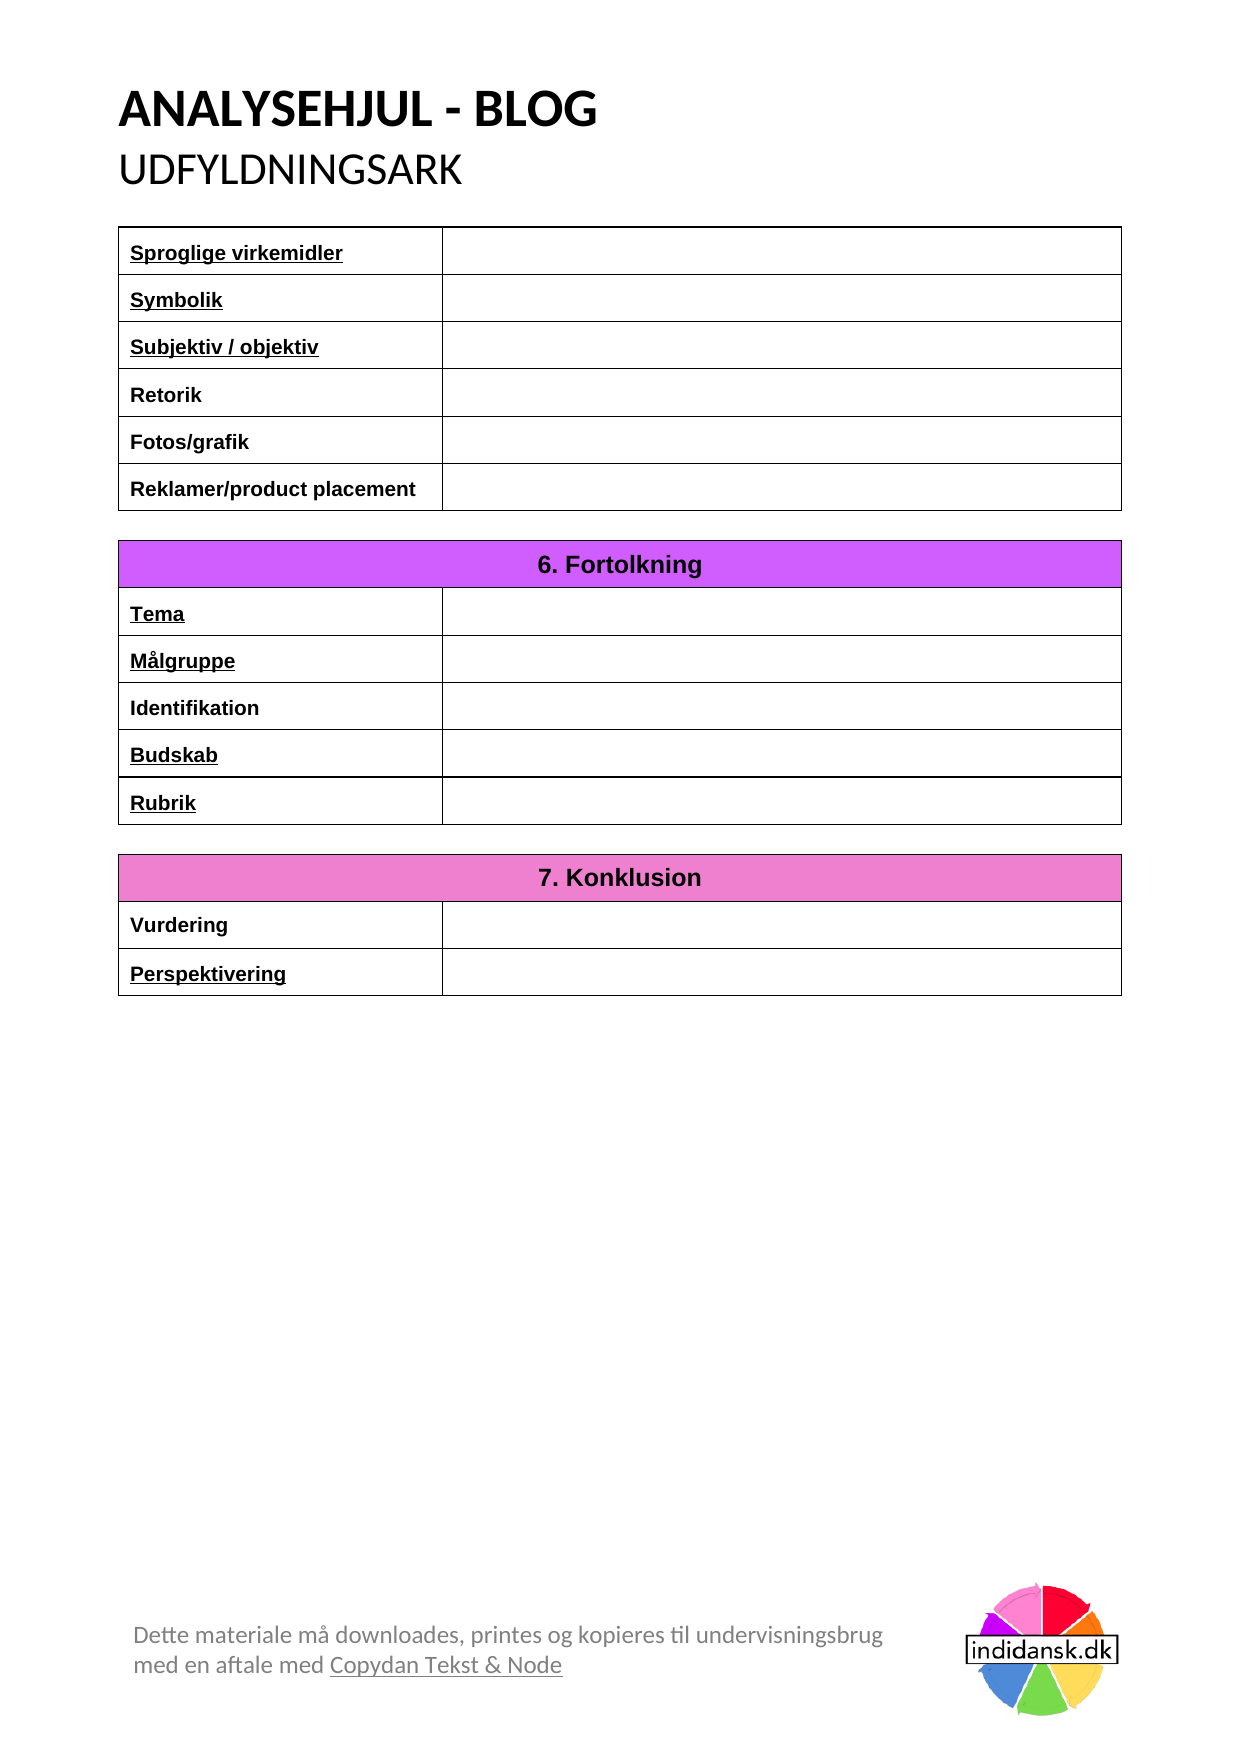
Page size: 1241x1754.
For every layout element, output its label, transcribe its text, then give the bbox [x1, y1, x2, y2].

table_cell [443, 275, 1121, 321]
table_cell [443, 636, 1121, 682]
table_cell [443, 949, 1121, 995]
table_cell [443, 902, 1121, 948]
table_cell Rubrik [119, 778, 442, 824]
table_cell Vurdering [119, 902, 442, 948]
picture [959, 1578, 1125, 1719]
table_cell Retorik [119, 369, 442, 416]
table_cell Budskab [119, 730, 442, 776]
table_cell [443, 778, 1121, 824]
table_cell Målgruppe [119, 636, 442, 682]
table_cell [443, 417, 1121, 463]
table_cell Identifikation [119, 683, 442, 729]
table_cell [443, 322, 1121, 368]
table_cell Symbolik [119, 275, 442, 321]
table_cell Sproglige virkemidler [119, 228, 442, 274]
table_cell [443, 369, 1121, 416]
table_cell [443, 730, 1121, 776]
table_cell Tema [119, 588, 442, 634]
table_cell Subjektiv / objektiv [119, 322, 442, 368]
table_header 6. Fortolkning [119, 541, 1121, 587]
table_cell Reklamer/product placement [119, 464, 442, 510]
table_cell [443, 683, 1121, 729]
table_header 7. Konklusion [119, 855, 1121, 901]
table_cell [443, 228, 1121, 274]
table_cell Fotos/grafik [119, 417, 442, 463]
table_cell [443, 588, 1121, 634]
table_cell [443, 464, 1121, 510]
table_cell Perspektivering [119, 949, 442, 995]
